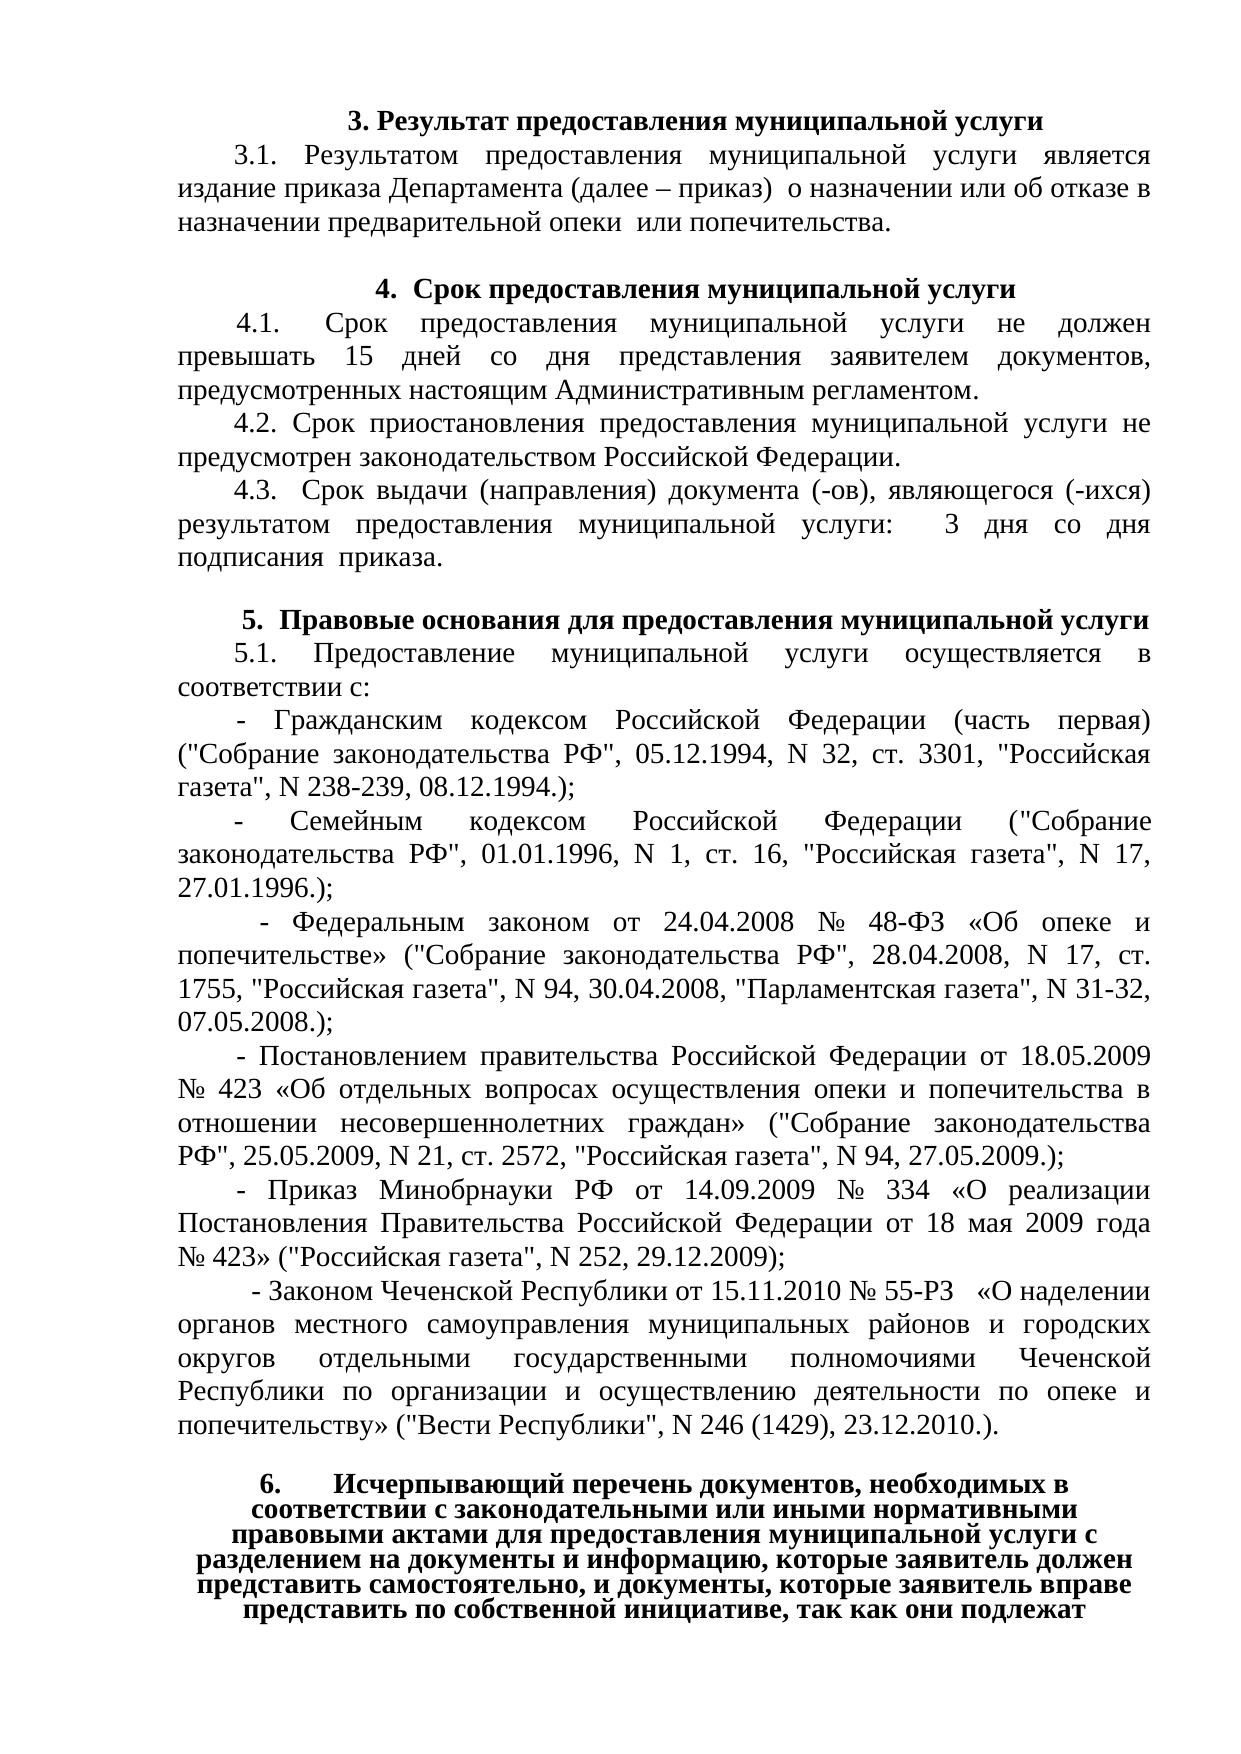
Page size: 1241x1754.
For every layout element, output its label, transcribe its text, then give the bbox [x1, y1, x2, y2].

text 3.1. Результатом предоставления муниципальной услуги является издание приказа Департамента (далее – приказ) о назначении или об отказе в назначении предварительной опеки или попечительства. [177, 137, 1152, 238]
text - Семейным кодексом Российской Федерации ("Собрание законодательства РФ", 01.01.1996, N 1, ст. 16, "Российская газета", N 17, 27.01.1996.); [177, 803, 1152, 904]
list Срок предоставления муниципальной услуги [240, 271, 1152, 305]
text - Федеральным законом от 24.04.2008 № 48-ФЗ «Об опеке и попечительстве» ("Собрание законодательства РФ", 28.04.2008, N 17, ст. 1755, "Российская газета", N 94, 30.04.2008, "Парламентская газета", N 31-32, 07.05.2008.); [177, 904, 1152, 1038]
text - Постановлением правительства Российской Федерации от 18.05.2009 № 423 «Об отдельных вопросах осуществления опеки и попечительства в отношении несовершеннолетних граждан» ("Собрание законодательства РФ", 25.05.2009, N 21, ст. 2572, "Российская газета", N 94, 27.05.2009.); [177, 1038, 1152, 1172]
text 5.1. Предоставление муниципальной услуги осуществляется в соответствии с: [177, 635, 1152, 702]
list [177, 1474, 1152, 1624]
text 3. Результат предоставления муниципальной услуги [240, 103, 1152, 137]
text - Гражданским кодексом Российской Федерации (часть первая) ("Собрание законодательства РФ", 05.12.1994, N 32, ст. 3301, "Российская газета", N 238-239, 08.12.1994.); [177, 702, 1152, 803]
list Срок предоставления муниципальной услуги не должен превышать 15 дней со дня представления заявителем документов, предусмотренных настоящим Административным регламентом. [177, 305, 1152, 405]
text - Приказ Минобрнауки РФ от 14.09.2009 № 334 «О реализации Постановления Правительства Российской Федерации от 18 мая 2009 года № 423» ("Российская газета", N 252, 29.12.2009); [177, 1172, 1152, 1273]
text 4.3. Срок выдачи (направления) документа (-ов), являющегося (-ихся) результатом предоставления муниципальной услуги: 3 дня со дня подписания приказа. [177, 472, 1152, 573]
text 4.2. Срок приостановления предоставления муниципальной услуги не предусмотрен законодательством Российской Федерации. [177, 405, 1152, 472]
text - Законом Чеченской Республики от 15.11.2010 № 55-РЗ «О наделении органов местного самоуправления муниципальных районов и городских округов отдельными государственными полномочиями Чеченской Республики по организации и осуществлению деятельности по опеке и попечительству» ("Вести Республики", N 246 (1429), 23.12.2010.). [177, 1273, 1152, 1440]
list Правовые основания для предоставления муниципальной услуги [240, 602, 1152, 635]
